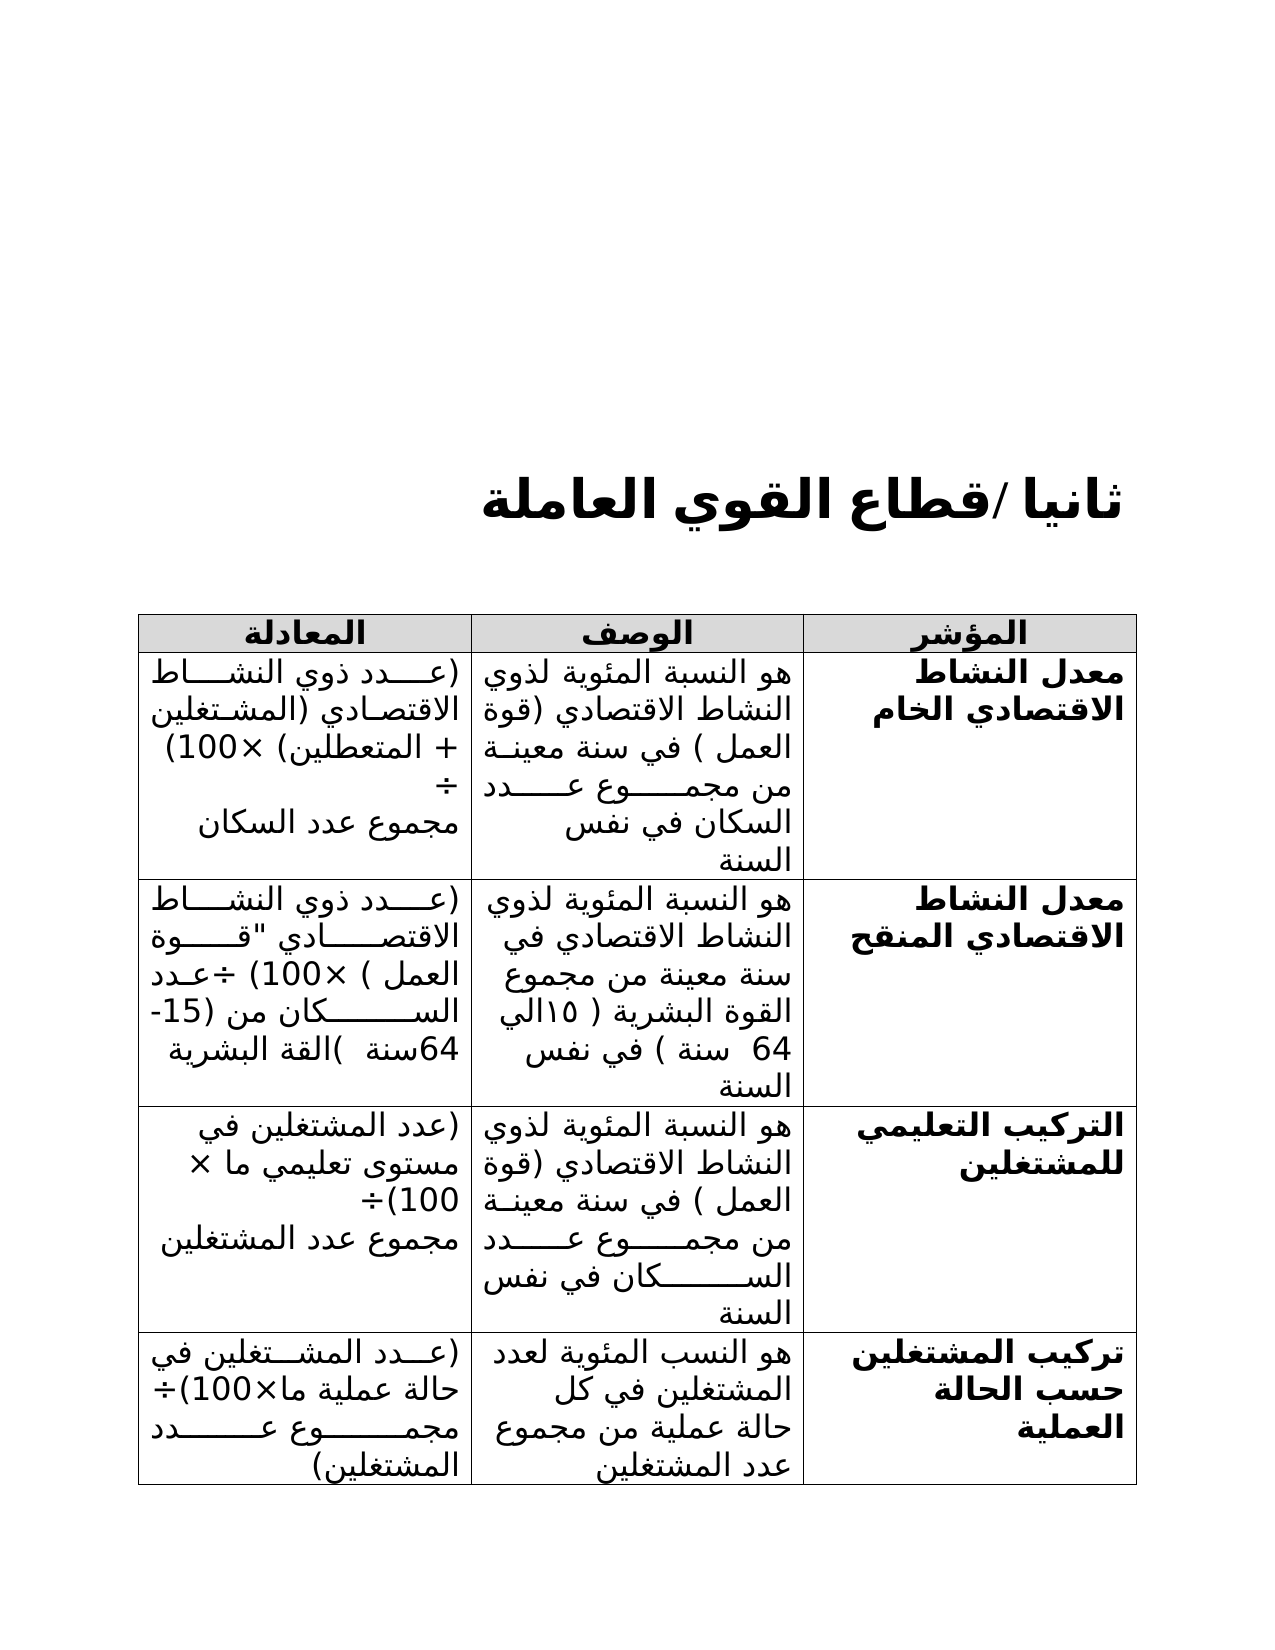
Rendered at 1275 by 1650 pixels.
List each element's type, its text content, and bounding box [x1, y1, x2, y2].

table_cell هو النسب المئوية لعدد المشتغلين في كل حالة عملية من مجموع عدد المشتغلين [472, 1333, 803, 1484]
table_cell التركيب التعليمي للمشتغلين [804, 1107, 1136, 1332]
table_header المعادلة [139, 615, 471, 652]
table_cell (عدد المشتغلين في حالة عملية ما×100)÷ مجموع عدد المشتغلين) [139, 1333, 471, 1484]
table_cell تركيب المشتغلين حسب الحالة العملية [804, 1333, 1136, 1484]
table_cell هو النسبة المئوية لذوي النشاط الاقتصادي (قوة العمل ) في سنة معينة من مجموع عدد السكان في نفس السنة [472, 1107, 803, 1332]
text ثانيا /قطاع القوي العاملة [150, 468, 1125, 530]
table_cell (عدد ذوي النشاط الاقتصادي (المشتغلين + المتعطلين) ×100) ÷ مجموع عدد السكان [139, 653, 471, 879]
table_cell معدل النشاط الاقتصادي الخام [804, 653, 1136, 879]
table_cell هو النسبة المئوية لذوي النشاط الاقتصادي (قوة العمل ) في سنة معينة من مجموع عدد السكان في نفس السنة [472, 653, 803, 879]
table_cell (عدد المشتغلين في مستوى تعليمي ما ×100)÷ مجموع عدد المشتغلين [139, 1107, 471, 1332]
table_header الوصف [472, 615, 803, 652]
table_cell هو النسبة المئوية لذوي النشاط الاقتصادي في سنة معينة من مجموع القوة البشرية ( ١٥الي 64 سنة ) في نفس السنة [472, 880, 803, 1106]
table_cell (عدد ذوي النشاط الاقتصادي "قوة العمل ) ×100) ÷عدد السكان من (15-64سنة )القة البشرية [139, 880, 471, 1106]
table_cell معدل النشاط الاقتصادي المنقح [804, 880, 1136, 1106]
table_header المؤشر [804, 615, 1136, 652]
